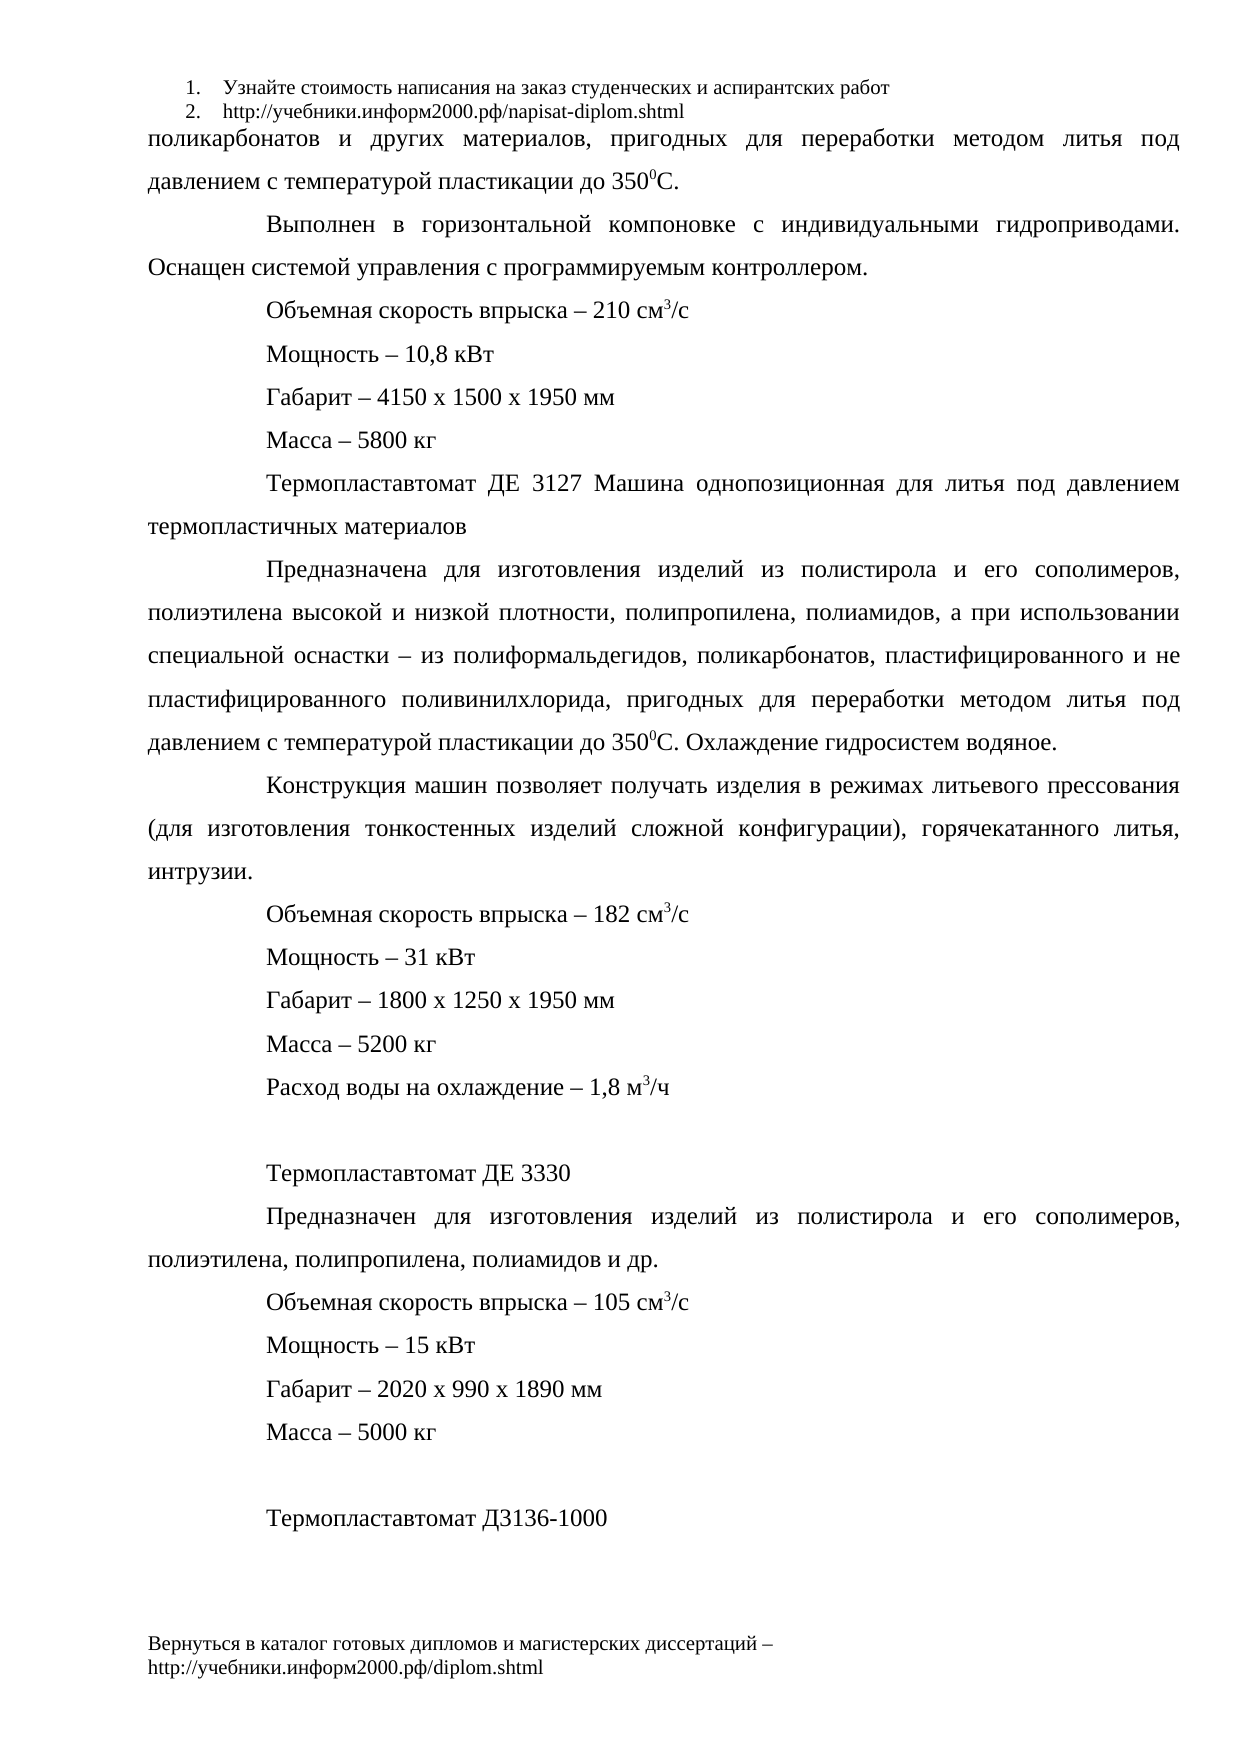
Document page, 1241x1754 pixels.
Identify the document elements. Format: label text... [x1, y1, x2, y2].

text Мощность – 31 кВт [148, 942, 1181, 971]
text Объемная скорость впрыска – 105 см3/с [148, 1287, 1181, 1316]
text Объемная скорость впрыска – 182 см3/с [148, 899, 1181, 928]
text Выполнен в горизонтальной компоновке с индивидуальными гидроприводами. Оснащен системой управления с программируемым контроллером. [148, 209, 1181, 281]
text Предназначена для изготовления изделий из полистирола и его сополимеров, полиэтилена высокой и низкой плотности, полипропилена, полиамидов, а при использовании специальной оснастки – из полиформальдегидов, поликарбонатов, пластифицированного и не пластифицированного поливинилхлорида, пригодных для переработки методом литья под давлением с температурой пластикации до 3500С. Охлаждение гидросистем водяное. [148, 554, 1181, 756]
text Масса – 5200 кг [148, 1029, 1181, 1057]
text Масса – 5800 кг [148, 425, 1181, 454]
text Габарит – 2020 х 990 х 1890 мм [148, 1374, 1181, 1402]
text Конструкция машин позволяет получать изделия в режимах литьевого прессования (для изготовления тонкостенных изделий сложной конфигурации), горячекатанного литья, интрузии. [148, 770, 1181, 885]
text Габарит – 1800 х 1250 х 1950 мм [148, 986, 1181, 1014]
text Термопластавтомат Д3136-1000 [148, 1503, 1181, 1532]
text Термопластавтомат ДЕ 3330 [148, 1158, 1181, 1187]
text Мощность – 10,8 кВт [148, 339, 1181, 367]
text Габарит – 4150 х 1500 х 1950 мм [148, 382, 1181, 411]
text Масса – 5000 кг [148, 1417, 1181, 1446]
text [148, 1201, 1181, 1273]
text Расход воды на охлаждение – 1,8 м3/ч [148, 1072, 1181, 1101]
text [148, 123, 1181, 195]
text Термопластавтомат ДЕ 3127 Машина однопозиционная для литья под давлением термопластичных материалов [148, 468, 1181, 540]
text Объемная скорость впрыска – 210 см3/с [148, 296, 1181, 324]
text Мощность – 15 кВт [148, 1331, 1181, 1359]
